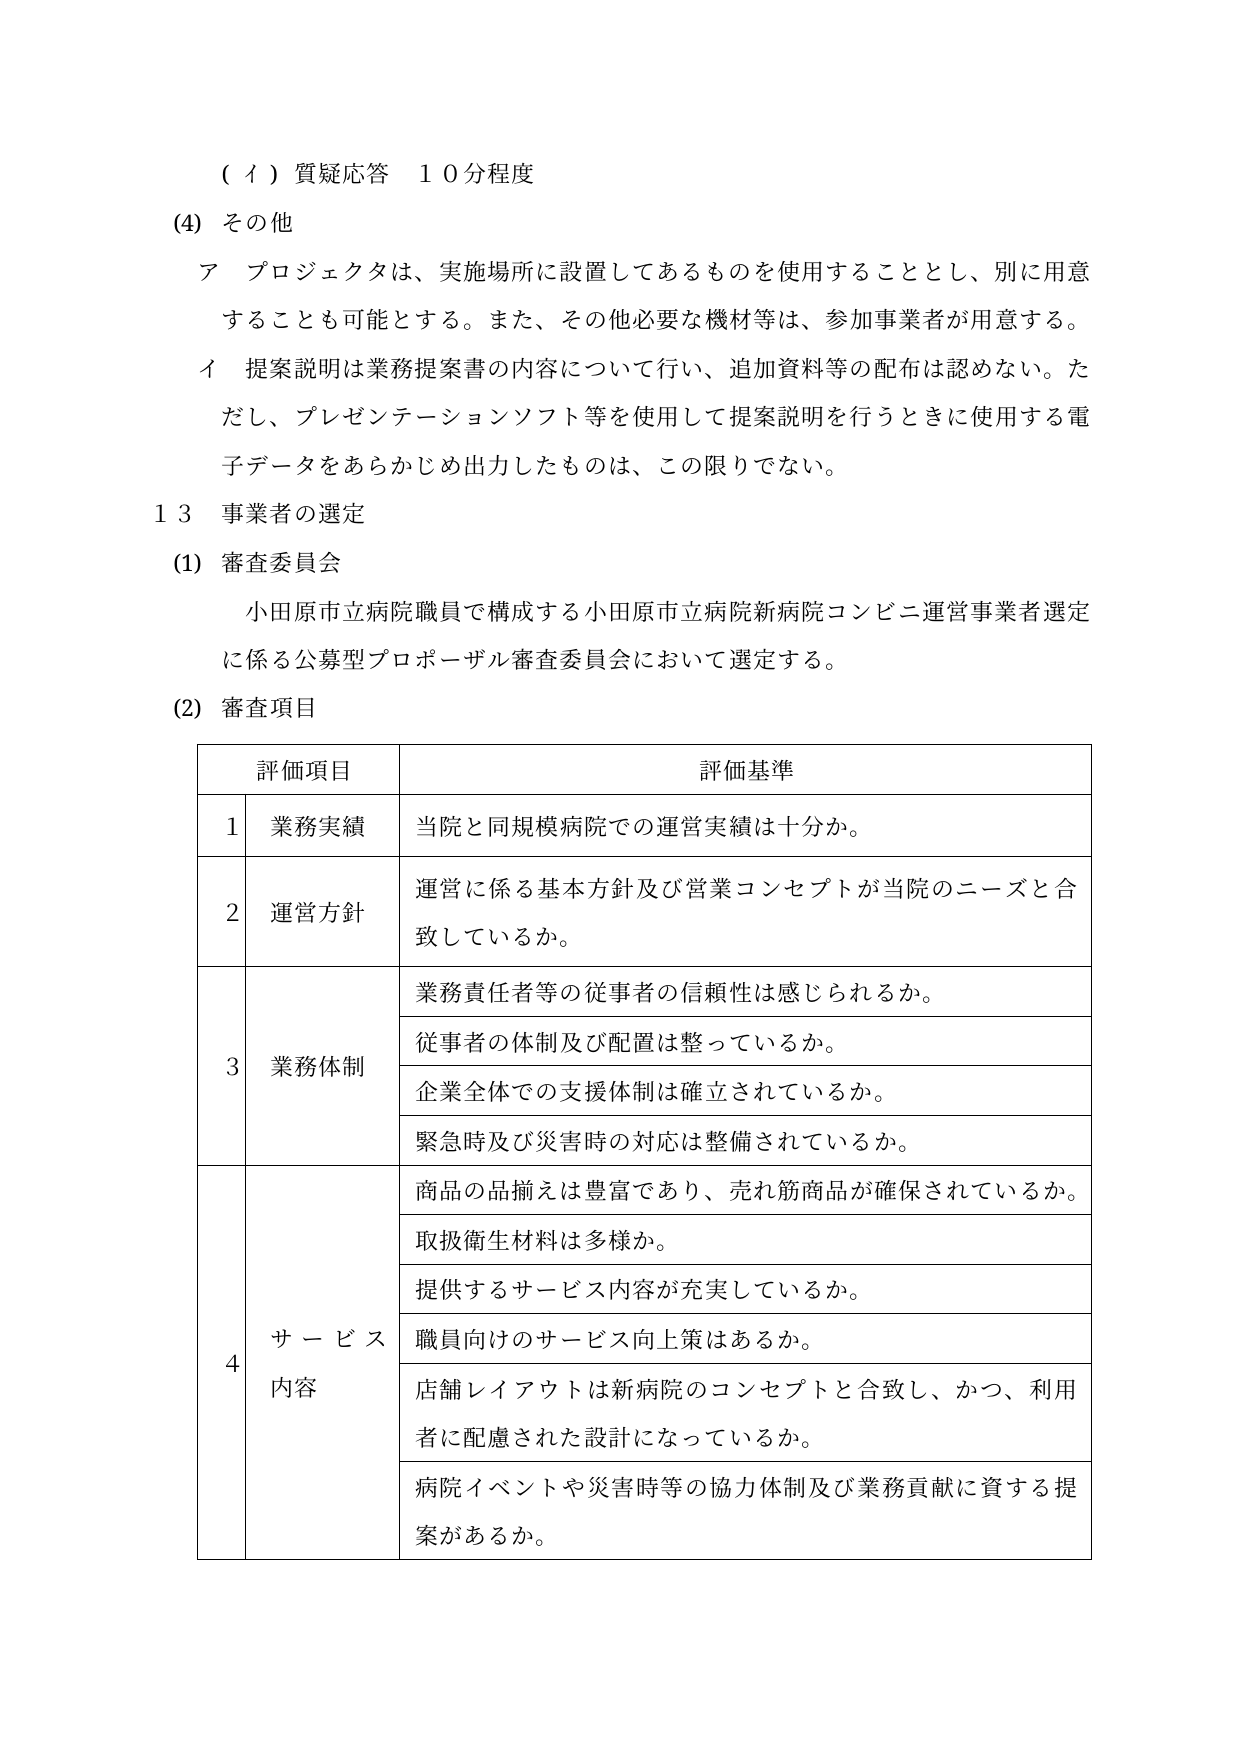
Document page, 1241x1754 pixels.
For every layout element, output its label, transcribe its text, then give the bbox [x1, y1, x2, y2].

table_cell ３ [198, 967, 245, 1164]
text (ｲ) 質疑応答 １０分程度 [149, 149, 1091, 197]
text (4) その他 [149, 197, 1091, 246]
table_cell ２ [198, 857, 245, 966]
text (1) 審査委員会 [149, 537, 1091, 586]
table_cell 運営方針 [246, 857, 399, 966]
text イ 提案説明は業務提案書の内容について行い、追加資料等の配布は認めない。ただし、プレゼンテーションソフト等を使用して提案説明を行うときに使用する電子データをあらかじめ出力したものは、この限りでない。 [197, 343, 1091, 489]
text 小田原市立病院職員で構成する小田原市立病院新病院コンビニ運営事業者選定に係る公募型プロポーザル審査委員会において選定する。 [199, 586, 1091, 683]
table_cell 企業全体での支援体制は確立されているか。 [400, 1066, 1091, 1115]
table_cell １ [198, 795, 245, 856]
table_cell 業務実績 [246, 795, 399, 856]
table_cell 緊急時及び災害時の対応は整備されているか。 [400, 1116, 1091, 1164]
text １３ 事業者の選定 [149, 489, 1091, 537]
table_cell 取扱衛生材料は多様か。 [400, 1215, 1091, 1264]
table_cell 商品の品揃えは豊富であり、売れ筋商品が確保されているか。 [400, 1166, 1091, 1214]
table_cell ４ [198, 1166, 245, 1559]
table_cell 提供するサービス内容が充実しているか。 [400, 1265, 1091, 1313]
table_cell 病院イベントや災害時等の協力体制及び業務貢献に資する提案があるか。 [400, 1462, 1091, 1559]
table_header 評価項目 [198, 745, 399, 793]
table_cell 従事者の体制及び配置は整っているか。 [400, 1017, 1091, 1065]
table_cell 業務責任者等の従事者の信頼性は感じられるか。 [400, 967, 1091, 1016]
table_cell 業務体制 [246, 967, 399, 1164]
text ア プロジェクタは、実施場所に設置してあるものを使用することとし、別に用意することも可能とする。また、その他必要な機材等は、参加事業者が用意する。 [197, 246, 1091, 343]
table_cell 職員向けのサービス向上策はあるか。 [400, 1314, 1091, 1363]
table_cell 店舗レイアウトは新病院のコンセプトと合致し、かつ、利用者に配慮された設計になっているか。 [400, 1364, 1091, 1461]
table_cell 運営に係る基本方針及び営業コンセプトが当院のニーズと合致しているか。 [400, 857, 1091, 966]
table_cell 当院と同規模病院での運営実績は十分か。 [400, 795, 1091, 856]
table_cell サービス内容 [246, 1166, 399, 1559]
text (2) 審査項目 [149, 683, 1091, 731]
table_header 評価基準 [400, 745, 1091, 793]
